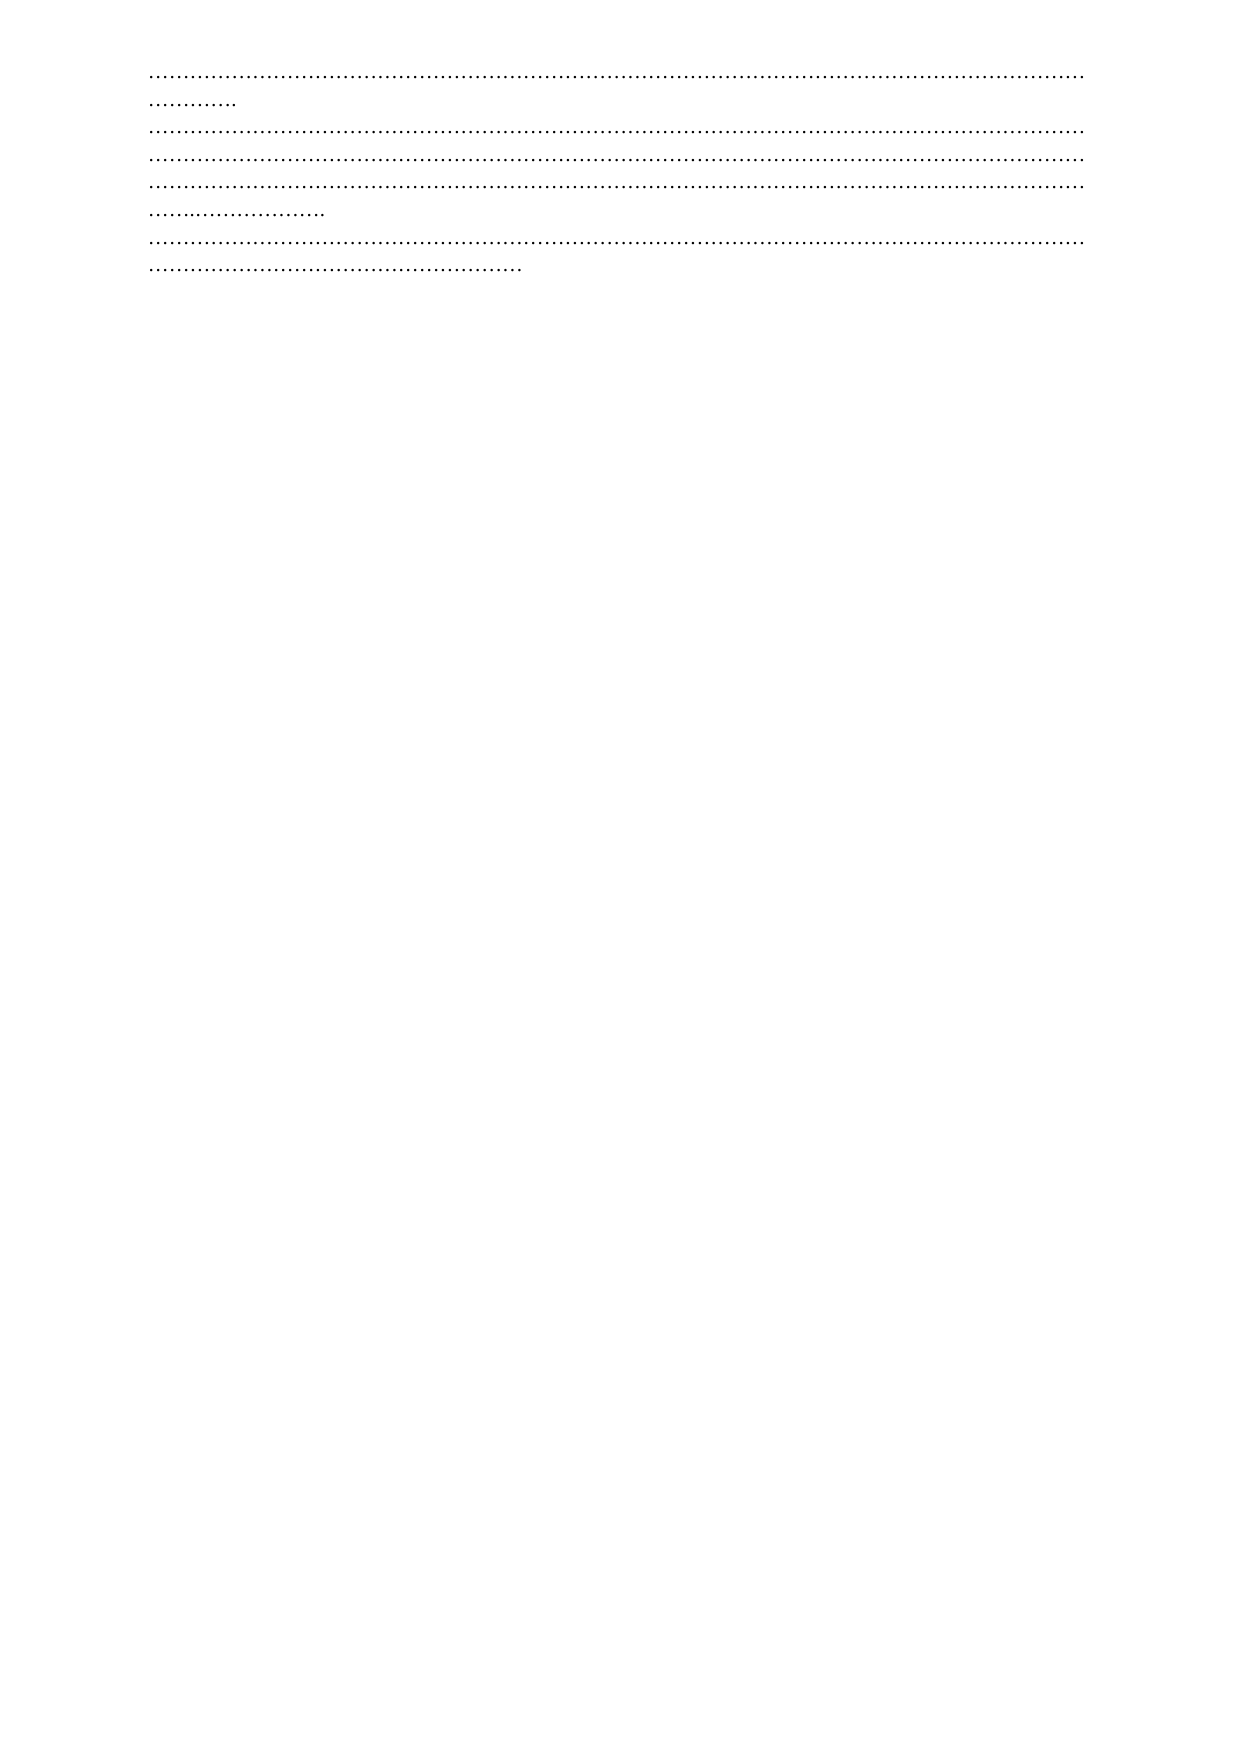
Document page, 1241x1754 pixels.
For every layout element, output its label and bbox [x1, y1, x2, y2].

text [148, 59, 1093, 276]
